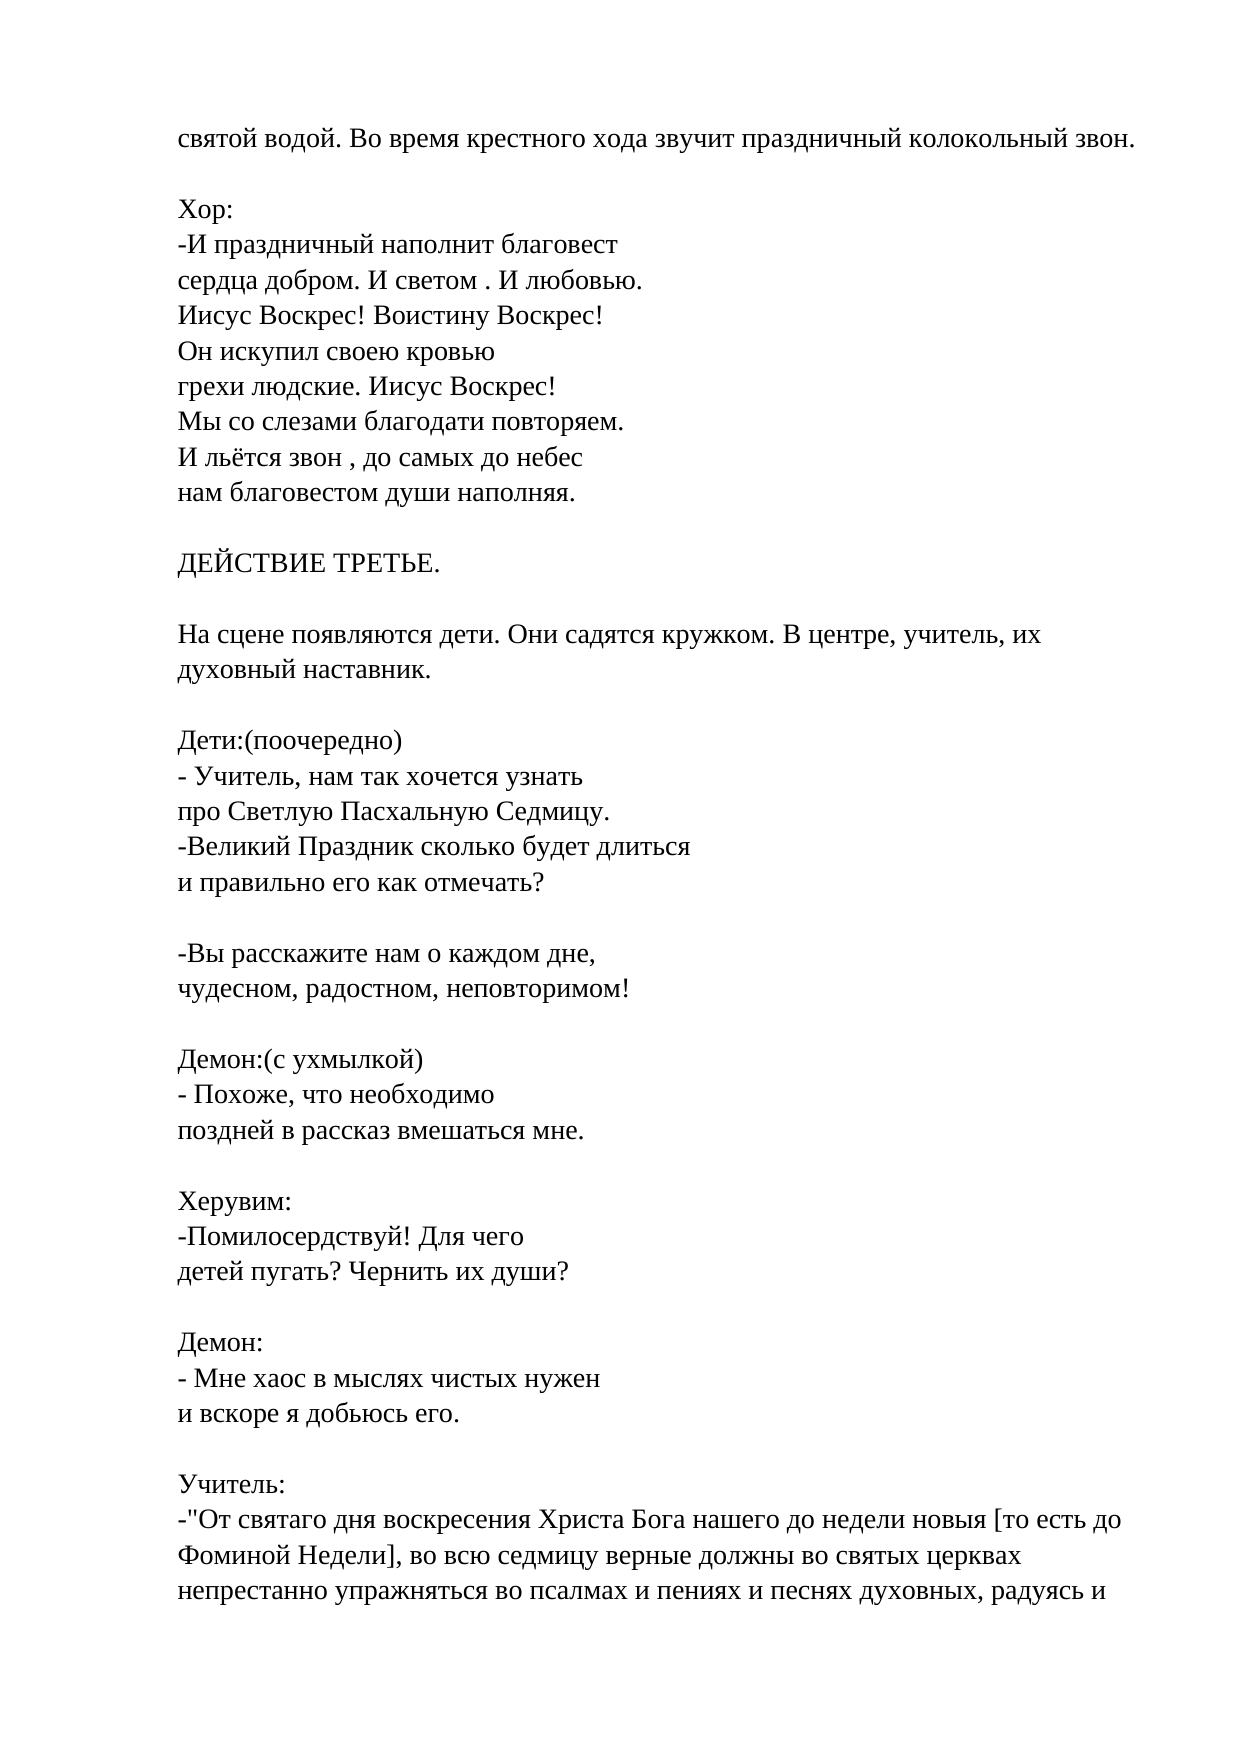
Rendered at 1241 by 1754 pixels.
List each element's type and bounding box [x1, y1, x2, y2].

text [177, 118, 1152, 1606]
